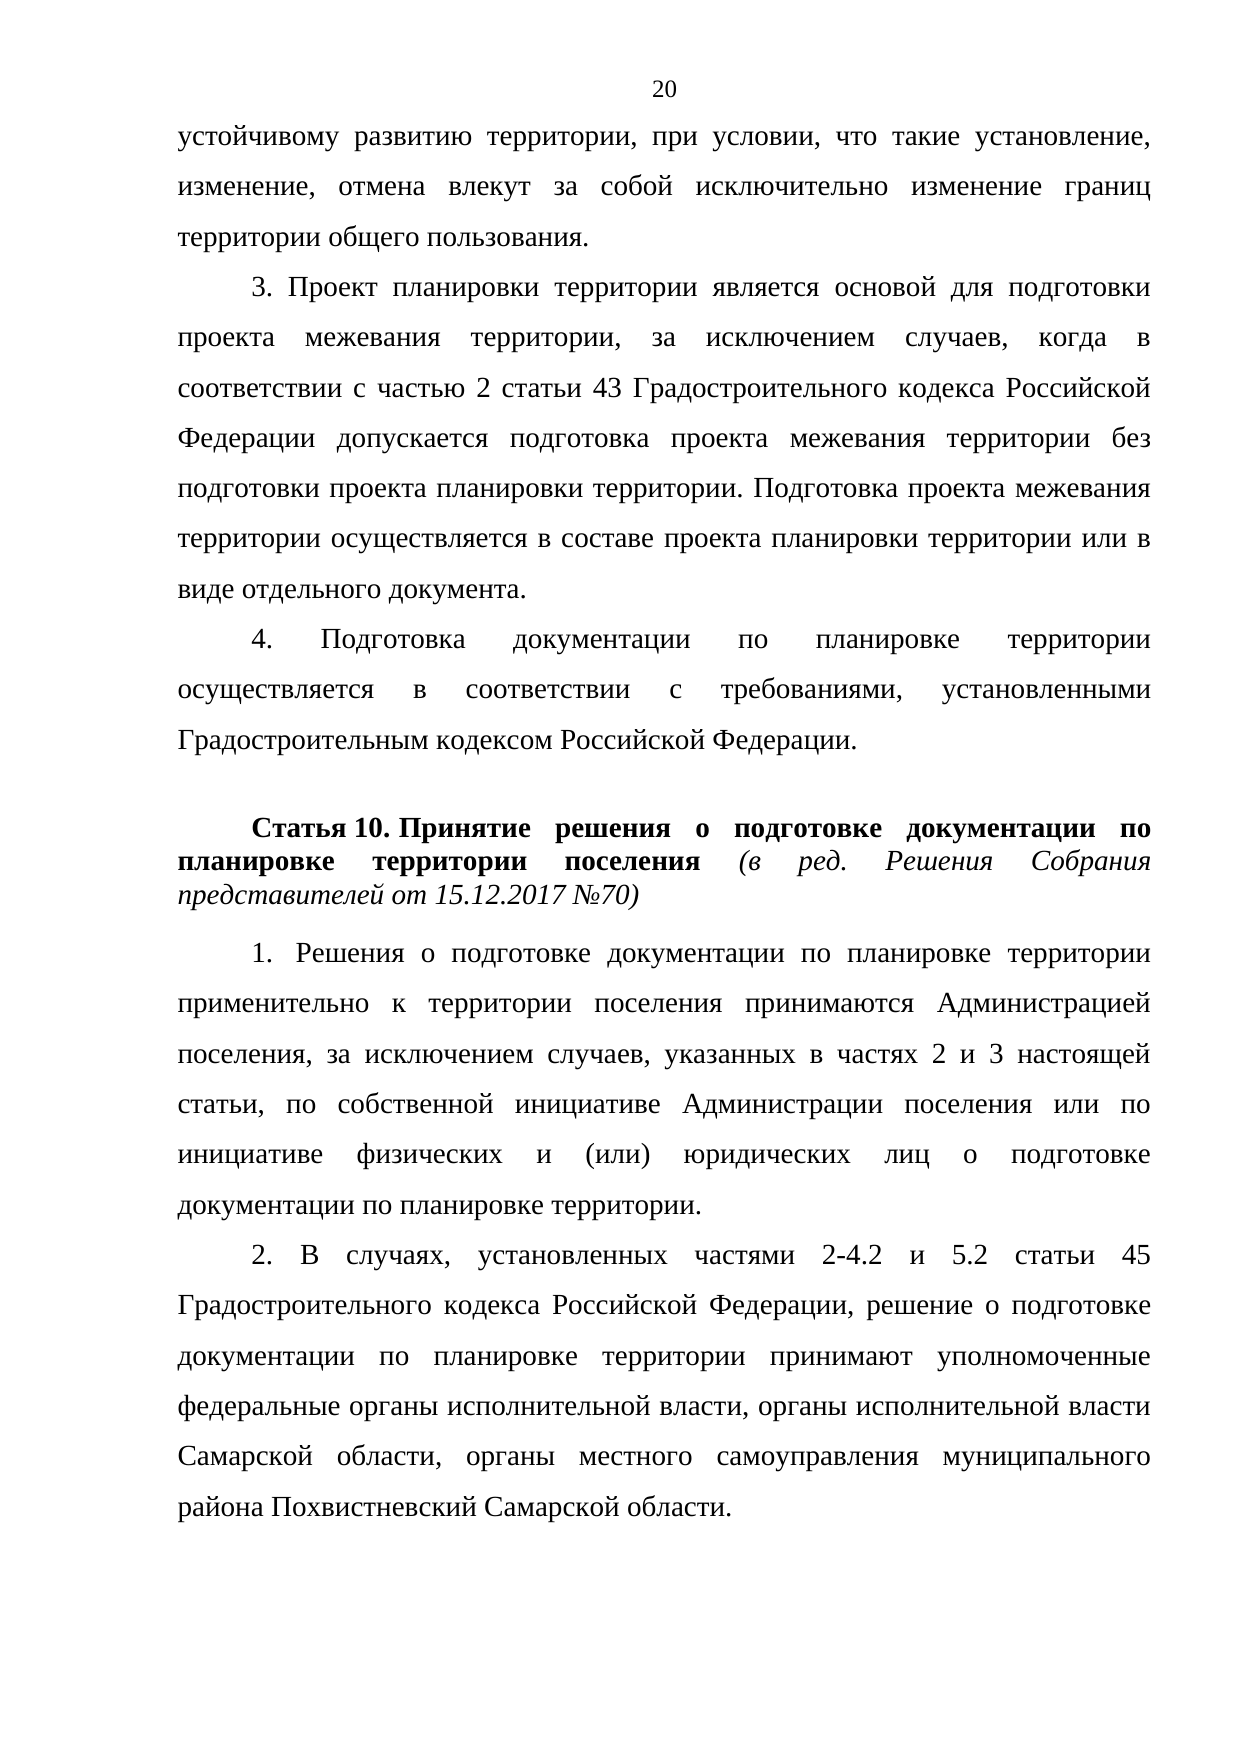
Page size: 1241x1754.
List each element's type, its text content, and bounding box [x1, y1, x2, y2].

text 3. Проект планировки территории является основой для подготовки проекта межевания территории, за исключением случаев, когда в соответствии с частью 2 статьи 43 Градостроительного кодекса Российской Федерации допускается подготовка проекта межевания территории без подготовки проекта планировки территории. Подготовка проекта межевания территории осуществляется в составе проекта планировки территории или в виде отдельного документа. [177, 269, 1152, 604]
text 4. Подготовка документации по планировке территории осуществляется в соответствии с требованиями, установленными Градостроительным кодексом Российской Федерации. [177, 621, 1152, 755]
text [177, 118, 1152, 252]
list Решения о подготовке документации по планировке территории применительно к территории поселения принимаются Администрацией поселения, за исключением случаев, указанных в частях 2 и 3 настоящей статьи, по собственной инициативе Администрации поселения или по инициативе физических и (или) юридических лиц о подготовке документации по планировке территории. [177, 935, 1152, 1220]
list Принятие решения о подготовке документации по планировке территории поселения (в ред. Решения Собрания представителей от 15.12.2017 №70) [177, 810, 1152, 910]
text 2. В случаях, установленных частями 2-4.2 и 5.2 статьи 45 Градостроительного кодекса Российской Федерации, решение о подготовке документации по планировке территории принимают уполномоченные федеральные органы исполнительной власти, органы исполнительной власти Самарской области, органы местного самоуправления муниципального района Похвистневский Самарской области. [177, 1237, 1152, 1522]
